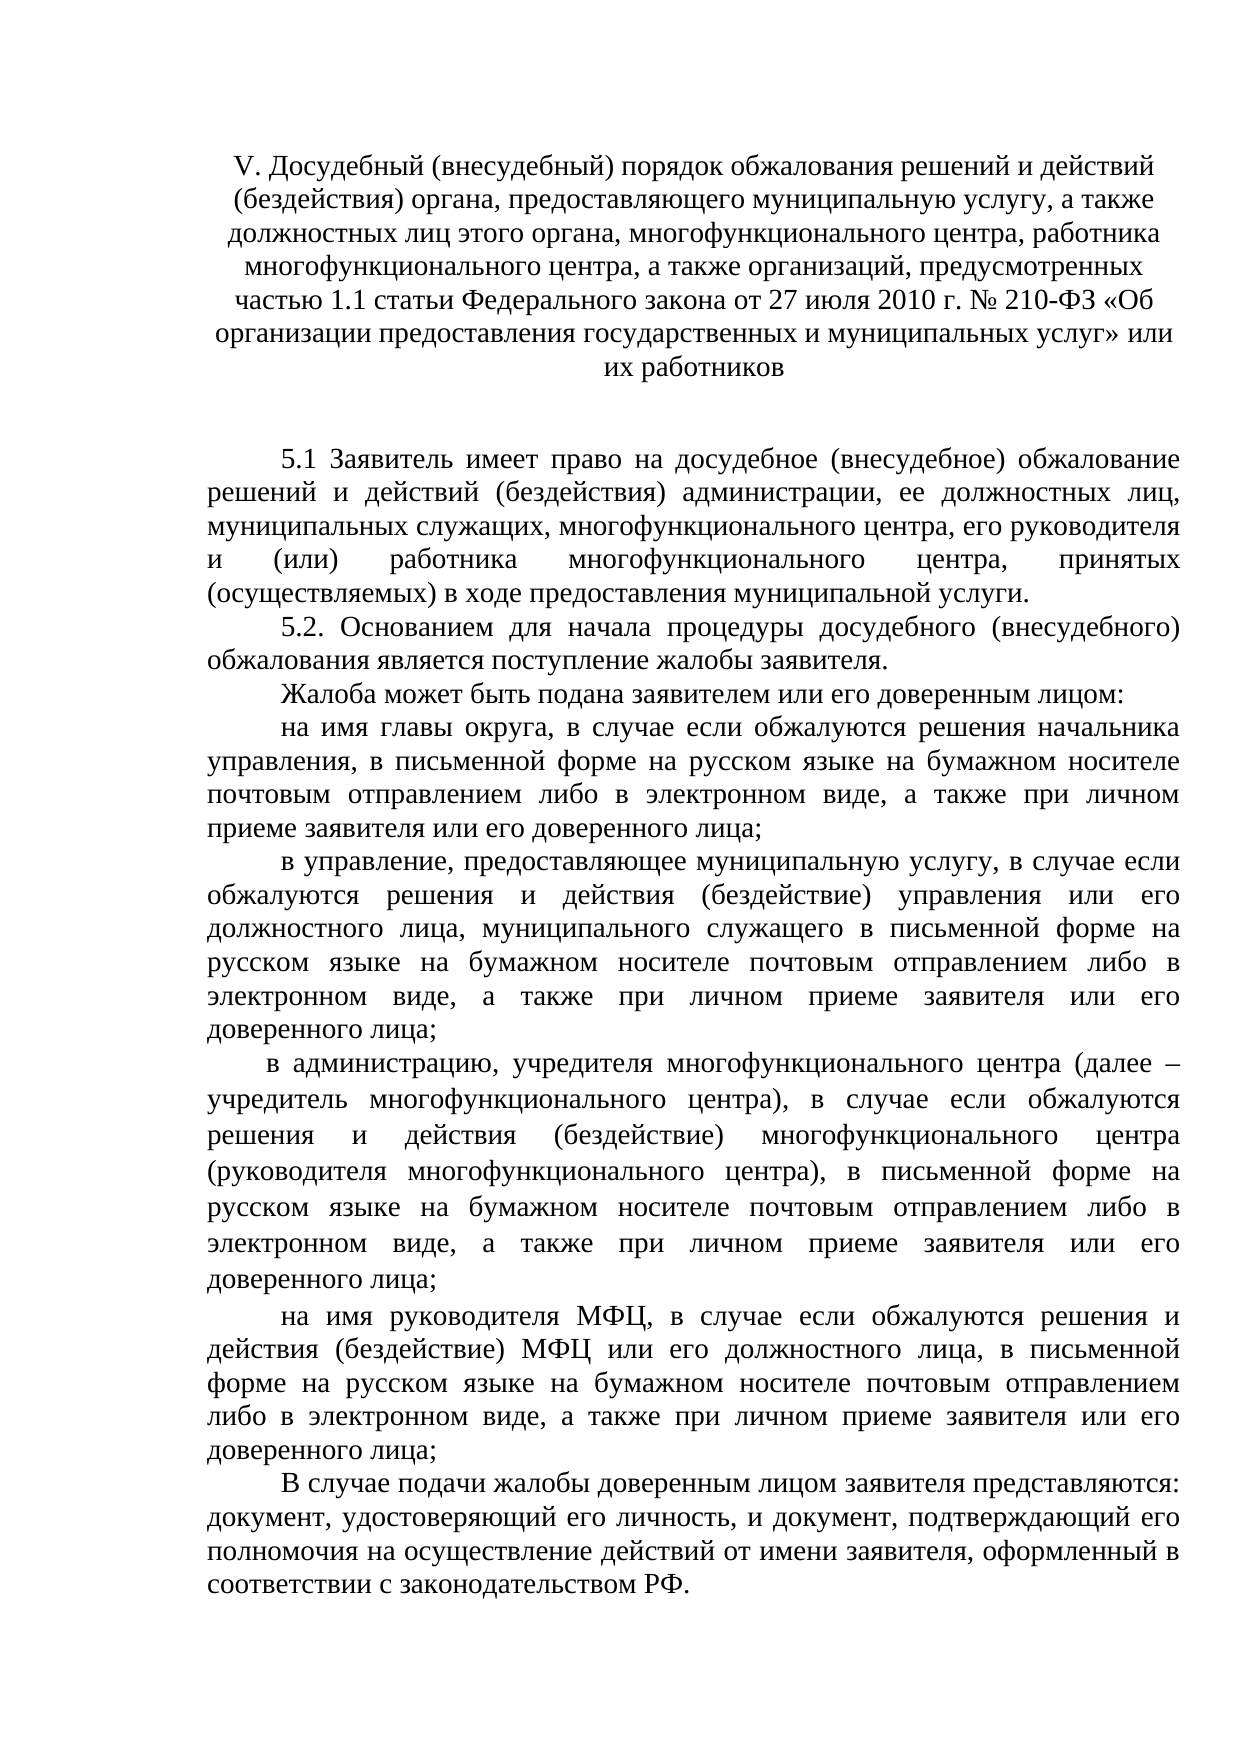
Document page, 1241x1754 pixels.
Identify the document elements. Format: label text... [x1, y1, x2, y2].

text Жалоба может быть подана заявителем или его доверенным лицом: [207, 676, 1181, 709]
text в управление, предоставляющее муниципальную услугу, в случае если обжалуются решения и действия (бездействие) управления или его должностного лица, муниципального служащего в письменной форме на русском языке на бумажном носителе почтовым отправлением либо в электронном виде, а также при личном приеме заявителя или его доверенного лица; [207, 843, 1181, 1045]
text 5.2. Основанием для начала процедуры досудебного (внесудебного) обжалования является поступление жалобы заявителя. [207, 609, 1181, 676]
text на имя главы округа, в случае если обжалуются решения начальника управления, в письменной форме на русском языке на бумажном носителе почтовым отправлением либо в электронном виде, а также при личном приеме заявителя или его доверенного лица; [207, 709, 1181, 843]
text V. Досудебный (внесудебный) порядок обжалования решений и действий (бездействия) органа, предоставляющего муниципальную услугу, а также должностных лиц этого органа, многофункционального центра, работника многофункционального центра, а также организаций, предусмотренных частью 1.1 статьи Федерального закона от 27 июля 2010 г. № 210-ФЗ «Об организации предоставления государственных и муниципальных услуг» или их работников [207, 148, 1181, 382]
text 5.1 Заявитель имеет право на досудебное (внесудебное) обжалование решений и действий (бездействия) администрации, ее должностных лиц, муниципальных служащих, многофункционального центра, его руководителя и (или) работника многофункционального центра, принятых (осуществляемых) в ходе предоставления муниципальной услуги. [207, 441, 1181, 609]
text на имя руководителя МФЦ, в случае если обжалуются решения и действия (бездействие) МФЦ или его должностного лица, в письменной форме на русском языке на бумажном носителе почтовым отправлением либо в электронном виде, а также при личном приеме заявителя или его доверенного лица; [207, 1298, 1181, 1466]
text в администрацию, учредителя многофункционального центра (далее – учредитель многофункционального центра), в случае если обжалуются решения и действия (бездействие) многофункционального центра (руководителя многофункционального центра), в письменной форме на русском языке на бумажном носителе почтовым отправлением либо в электронном виде, а также при личном приеме заявителя или его доверенного лица; [207, 1045, 1181, 1295]
text В случае подачи жалобы доверенным лицом заявителя представляются: документ, удостоверяющий его личность, и документ, подтверждающий его полномочия на осуществление действий от имени заявителя, оформленный в соответствии с законодательством РФ. [207, 1466, 1181, 1600]
